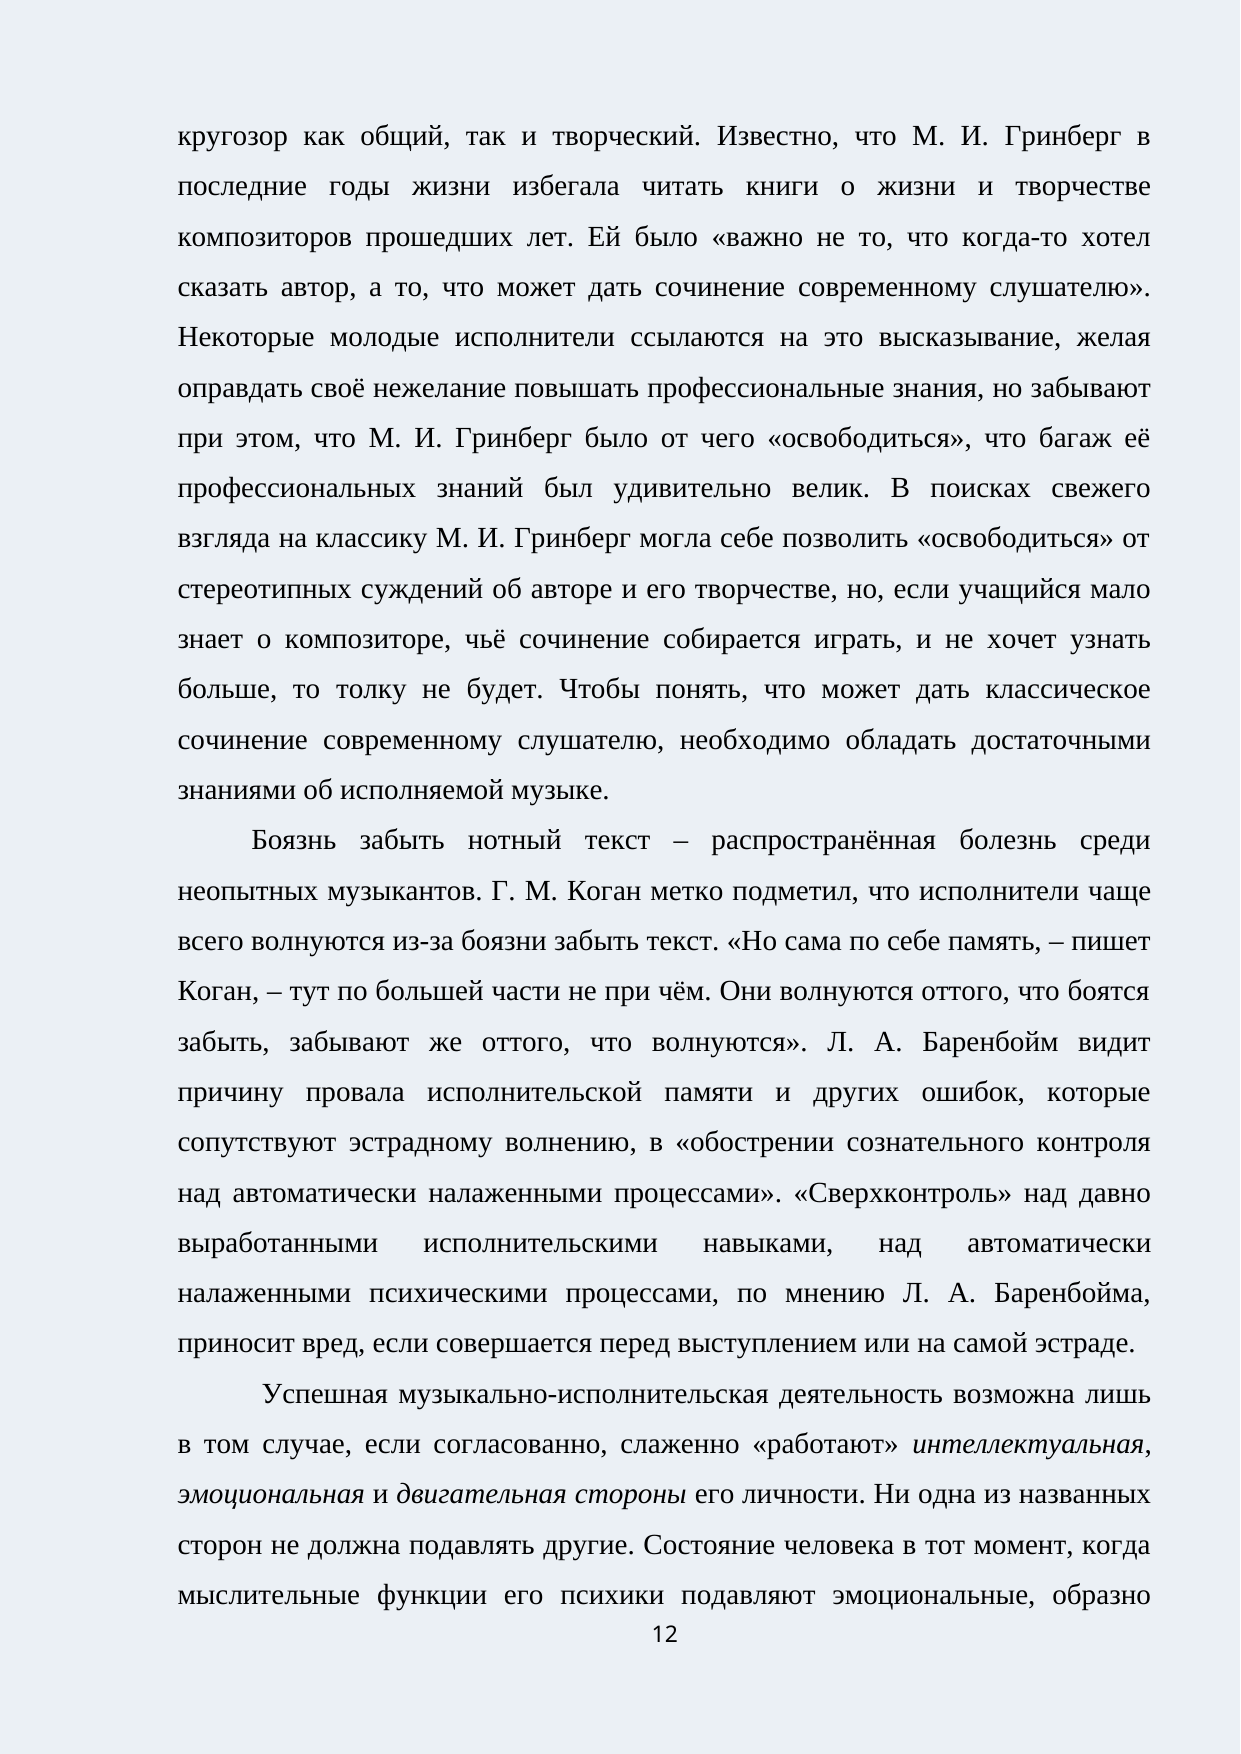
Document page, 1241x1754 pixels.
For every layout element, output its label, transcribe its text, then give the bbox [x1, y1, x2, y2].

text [177, 1376, 1152, 1611]
text Боязнь забыть нотный текст – распространённая болезнь среди неопытных музыкантов. Г. М. Коган метко подметил, что исполнители чаще всего волнуются из-за боязни забыть текст. «Но сама по себе память, – пишет Коган, – тут по большей части не при чём. Они волнуются оттого, что боятся забыть, забывают же оттого, что волнуются». Л. А. Баренбойм видит причину провала исполнительской памяти и других ошибок, которые сопутствуют эстрадному волнению, в «обострении сознательного контроля над автоматически налаженными процессами». «Сверхконтроль» над давно выработанными исполнительскими навыками, над автоматически налаженными психическими процессами, по мнению Л. А. Баренбойма, приносит вред, если совершается перед выступлением или на самой эстраде. [177, 822, 1152, 1359]
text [177, 118, 1152, 806]
